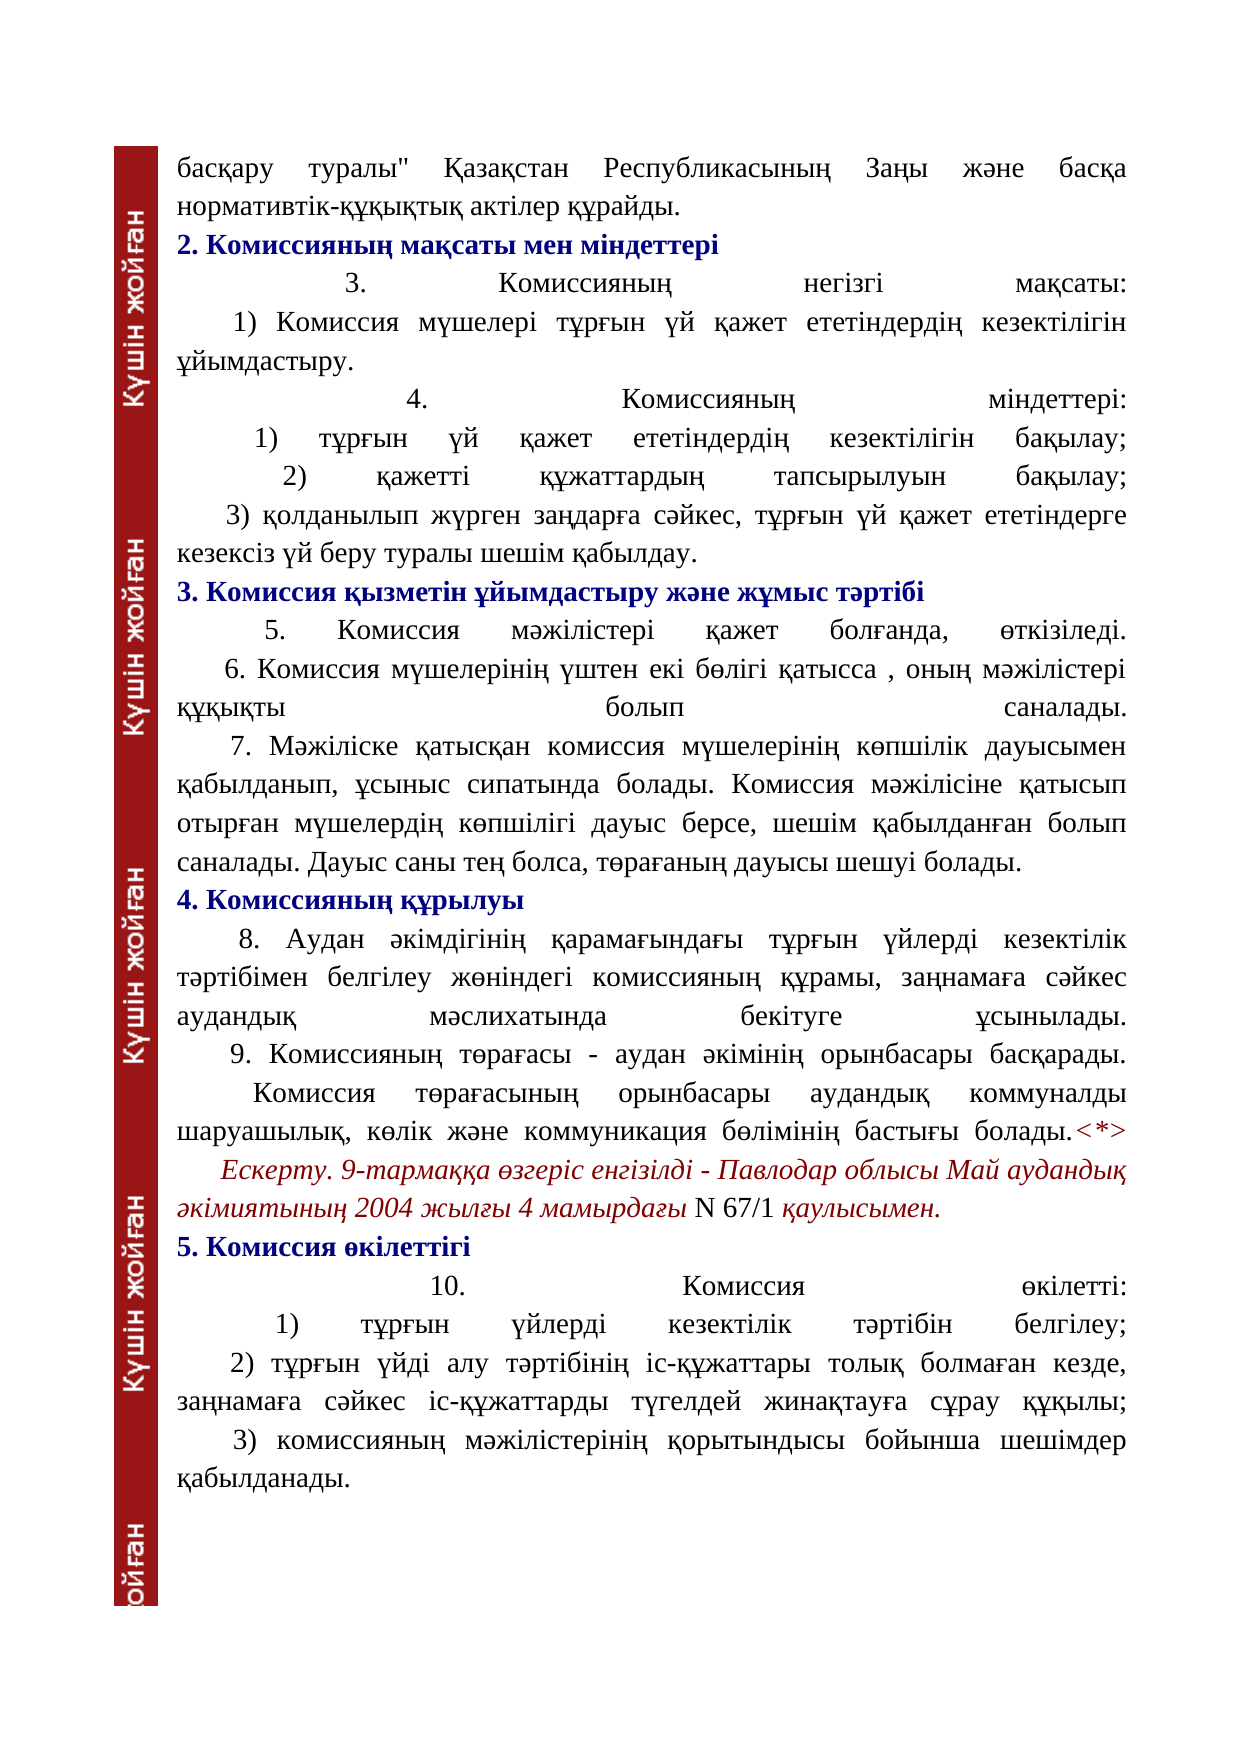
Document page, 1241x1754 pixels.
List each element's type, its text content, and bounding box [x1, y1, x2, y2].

picture [114, 607, 158, 612]
picture [114, 1494, 158, 1606]
text 5. Комиссия мәжiлiстерi қажет болғанда, өткiзiледi. 6. Комиссия мүшелерiнiң үштен екi бөлiгi қатысса , оның мәжiлiстерi құқықты болып саналады. 7. Мәжiлiске қатысқан комиссия мүшелерiнiң көпшiлiк дауысымен қабылданып, ұсыныс сипатында болады. Комиссия мәжiлiсiне қатысып отырған мүшелердiң көпшiлiгi дауыс берсе, шешiм қабылданған болып саналады. Дауыс саны тең болса, төрағаның дауысы шешуi болады. [112, 612, 1128, 877]
picture [114, 1224, 158, 1229]
text 2. Комиссияның мақсаты мен мiндеттерi [112, 227, 1128, 261]
text 3. Комиссия қызметiн ұйымдастыру және жұмыс тәртiбi [112, 574, 1128, 607]
text 3. Комиссияның негiзгi мақсаты: 1) Комиссия мүшелерi тұрғын үй қажет ететiндердiң кезектiлiгiн ұйымдастыру. 4. Комиссияның мiндеттерi: 1) тұрғын үй қажет ететiндердiң кезектiлiгiн бақылау; 2) қажеттi құжаттардың тапсырылуын бақылау; 3) қолданылып жүрген заңдарға сәйкес, тұрғын үй қажет ететiндерге кезексiз үй беру туралы шешiм қабылдау. [112, 266, 1128, 569]
picture [114, 877, 158, 882]
picture [114, 146, 158, 150]
text 8. Аудан әкiмдiгiнiң қарамағындағы тұрғын үйлердi кезектiлiк тәртiбiмен белгiлеу жөнiндегi комиссияның құрамы, заңнамаға сәйкес аудандық мәслихатында бекiтуге ұсынылады. 9. Комиссияның төрағасы - аудан әкiмiнiң орынбасары басқарады. Комиссия төрағасының орынбасары аудандық коммуналды шаруашылық, көлiк және коммуникация бөлiмiнiң бастығы болады.<*> Ескерту. 9-тармаққа өзгеріс енгізілді - Павлодар облысы Май аудандық әкімиятының 2004 жылғы 4 мамырдағы N 67/1 қаулысымен. [112, 921, 1128, 1224]
picture [114, 222, 158, 227]
text 4. Комиссияның құрылуы [112, 882, 1128, 916]
text 5. Комиссия өкiлеттiгi [112, 1229, 1128, 1263]
picture [114, 1263, 158, 1268]
picture [114, 569, 158, 574]
text 10. Комиссия өкiлеттi: 1) тұрғын үйлердi кезектiлiк тәртiбiн белгiлеу; 2) тұрғын үйдi алу тәртiбiнiң iс-құжаттары толық болмаған кезде, заңнамаға сәйкес iс-құжаттарды түгелдей жинақтауға сұрау құқылы; 3) комиссияның мәжiлiстерiнiң қорытындысы бойынша шешiмдер қабылданады. [112, 1268, 1128, 1494]
picture [114, 916, 158, 921]
picture [114, 261, 158, 266]
